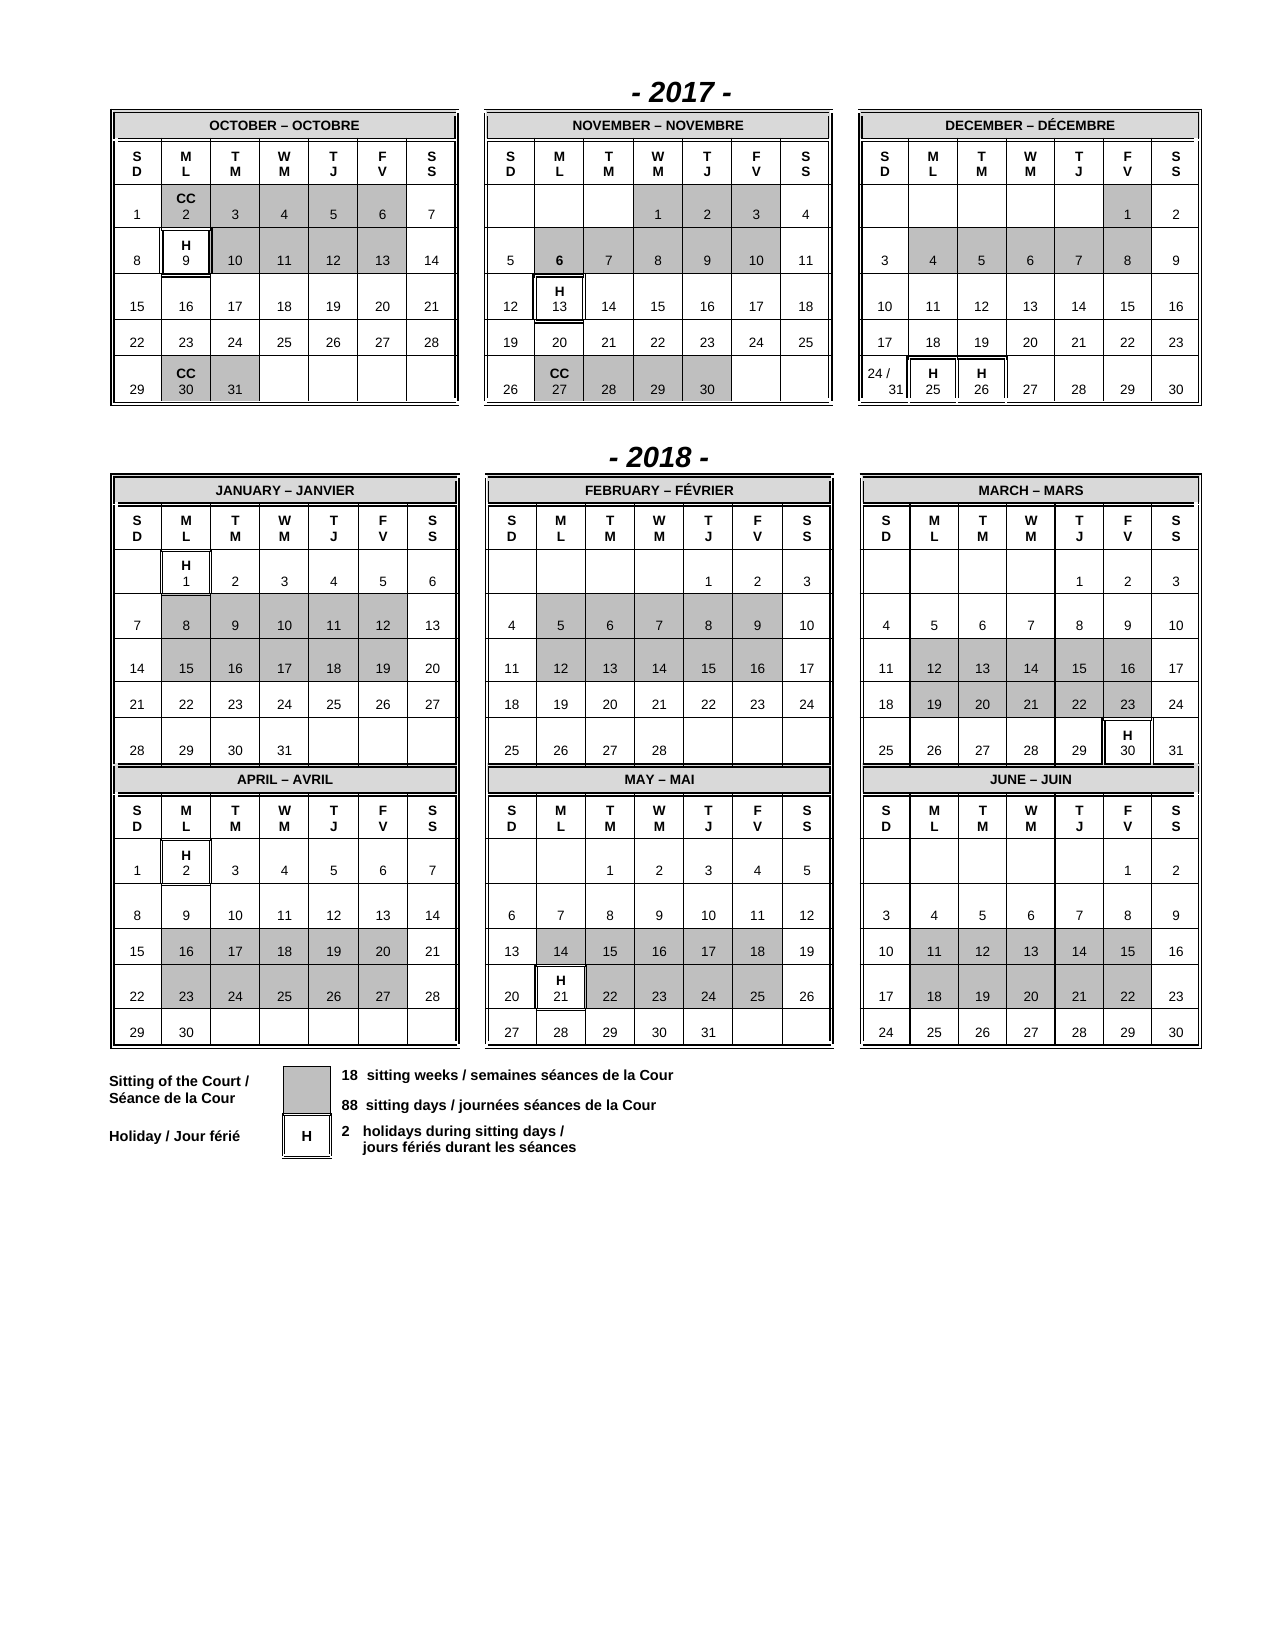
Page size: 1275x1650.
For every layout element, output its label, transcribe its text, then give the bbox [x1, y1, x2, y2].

table_cell [460, 792, 485, 838]
table_cell 22 [1104, 965, 1151, 1008]
table_cell 28 [1007, 718, 1054, 763]
table_cell 24 [732, 320, 780, 355]
table_cell [309, 718, 358, 763]
table_cell 2 [1152, 185, 1198, 227]
table_cell 4 [781, 185, 828, 227]
table_cell [537, 839, 585, 883]
table_cell 10 [864, 929, 909, 964]
table_cell 14 [1055, 274, 1103, 319]
table_cell 21 [584, 320, 633, 355]
table_cell [863, 185, 908, 227]
table_cell 9 [733, 594, 782, 638]
table_header NOVEMBER – NOVEMBRE [486, 110, 830, 138]
table_cell 10 [783, 594, 829, 638]
table_header DECEMBER – DÉCEMBRE [860, 110, 1200, 138]
table_cell 5 [911, 594, 958, 638]
table_cell 11 [733, 884, 782, 928]
table_cell [537, 550, 585, 593]
table_cell 3 [211, 185, 259, 227]
table_cell 1 [115, 185, 161, 227]
table_cell [408, 1009, 457, 1044]
table_cell 5 [958, 228, 1006, 273]
table_cell T M [586, 797, 634, 838]
table_cell 4 [864, 594, 909, 638]
table_cell 28 [537, 1011, 585, 1044]
table_cell 26 [309, 965, 358, 1008]
table_cell 7 [537, 884, 585, 928]
table_cell 29 [1104, 356, 1151, 401]
table_cell W M [1007, 507, 1054, 548]
table_cell 29 [1056, 718, 1101, 763]
table_cell 1 [684, 550, 732, 593]
table_cell 27 [359, 965, 407, 1008]
table_cell W M [1007, 797, 1054, 838]
table_cell 6 [1007, 884, 1054, 928]
table_cell S D [488, 142, 534, 184]
table_cell 21 [1056, 965, 1103, 1008]
table_cell 11 [309, 594, 358, 638]
table_cell 18 [909, 320, 957, 355]
table_cell 28 [408, 965, 455, 1008]
table_cell [834, 1008, 860, 1044]
table_cell 30 [211, 718, 259, 763]
table_cell 8 [162, 596, 210, 638]
table_cell 1 [586, 839, 634, 883]
table_cell 26 [911, 718, 958, 763]
table_cell 11 [781, 228, 828, 273]
table_cell 14 [635, 639, 683, 681]
table_cell 10 [863, 274, 908, 319]
table_cell H 13 [537, 278, 582, 319]
table_cell F V [733, 797, 782, 838]
table_cell T M [958, 142, 1006, 184]
table_cell [783, 1009, 831, 1044]
table_cell 4 [733, 839, 782, 883]
table_cell 12 [783, 884, 829, 928]
table_cell 19 [911, 682, 958, 717]
table_cell [460, 883, 485, 928]
table_cell 10 [211, 884, 259, 928]
table_cell 26 [359, 682, 407, 717]
table_cell 20 [535, 324, 583, 355]
table_cell [459, 227, 484, 273]
table_cell M L [911, 507, 958, 548]
table_cell 24 [211, 320, 259, 355]
table_cell 15 [634, 274, 682, 319]
table_cell 11 [260, 228, 308, 273]
table_cell [1056, 839, 1103, 883]
table_cell 25 [260, 320, 308, 355]
table_cell 17 [863, 320, 908, 355]
table_header [456, 109, 486, 138]
table_cell 19 [959, 965, 1006, 1008]
table_cell 20 [959, 682, 1006, 717]
table_cell 17 [684, 929, 732, 964]
table_cell [535, 185, 583, 227]
table_header JANUARY – JANVIER [115, 478, 457, 502]
table_cell 19 [309, 274, 357, 319]
table_cell 17 [260, 639, 308, 681]
table_cell 9 [635, 884, 683, 928]
table_cell 5 [783, 839, 829, 883]
table_cell 20 [489, 965, 534, 1008]
table_cell 1 [634, 185, 682, 227]
table_cell S D [864, 797, 909, 838]
table_cell 14 [408, 884, 455, 928]
table_cell F V [359, 797, 407, 838]
table_cell [909, 185, 957, 227]
table_cell [460, 638, 485, 681]
table_cell 27 [487, 1009, 536, 1044]
table_cell 19 [488, 320, 534, 355]
table_cell 7 [1055, 228, 1103, 273]
table_cell 14 [1056, 929, 1103, 964]
table_cell 2 [212, 550, 259, 593]
table_cell 24 [684, 965, 732, 1008]
table_cell 16 [1152, 274, 1198, 319]
table_cell T M [959, 507, 1006, 548]
table_cell 18 [911, 965, 958, 1008]
table_cell 8 [1104, 884, 1151, 928]
table_cell [834, 681, 860, 717]
table_cell 27 [1007, 1009, 1054, 1044]
table_cell 16 [1152, 929, 1198, 964]
table_cell 18 [489, 682, 536, 717]
table_cell [460, 1008, 485, 1044]
table_cell M L [162, 797, 210, 838]
table_cell 6 [359, 839, 407, 883]
table_cell S S [783, 797, 829, 838]
table_cell [459, 138, 484, 184]
table_cell [833, 138, 858, 184]
table_cell F V [359, 507, 407, 548]
table_cell 9 [1104, 594, 1151, 638]
table_cell 14 [537, 929, 585, 964]
table_cell [684, 718, 732, 763]
table_cell [1007, 839, 1054, 883]
table_cell [834, 638, 860, 681]
table_cell 15 [115, 274, 161, 319]
table_cell 8 [684, 594, 732, 638]
table_cell 21 [115, 682, 161, 717]
table_cell MAY – MAI [489, 768, 829, 792]
table_cell [358, 356, 406, 401]
table_cell 22 [1056, 682, 1103, 717]
table_cell [488, 185, 534, 227]
table_cell F V [1104, 142, 1151, 184]
table_cell 5 [488, 228, 534, 273]
table_cell M L [537, 797, 585, 838]
table_cell F V [733, 507, 782, 548]
table_cell T J [683, 142, 731, 184]
table_cell 9 [211, 594, 259, 638]
table_cell T J [1056, 507, 1103, 548]
table_cell S D [489, 507, 536, 548]
table_cell 7 [407, 185, 454, 227]
table_cell 7 [584, 228, 633, 273]
table_cell 6 [408, 550, 455, 593]
table_cell 26 [309, 320, 357, 355]
table_cell 27 [959, 718, 1006, 763]
table_cell 20 [359, 929, 407, 964]
table_cell 31 [260, 718, 308, 763]
table_cell [460, 717, 485, 763]
table_cell [834, 763, 860, 792]
table_cell 23 [733, 682, 782, 717]
table_cell 19 [783, 929, 829, 964]
table_cell 30 [635, 1009, 683, 1044]
table_cell [460, 502, 485, 548]
table_cell 15 [115, 929, 161, 964]
table_cell [959, 550, 1006, 593]
table_cell T M [584, 142, 633, 184]
table_cell [115, 550, 160, 593]
table_cell S S [783, 507, 829, 548]
table_cell 1 [115, 839, 160, 883]
table_cell 14 [407, 228, 454, 273]
table_cell 6 [358, 185, 406, 227]
table_cell CC 2 [162, 185, 210, 227]
table_cell 26 [783, 965, 829, 1008]
table_cell 21 [407, 274, 454, 319]
table_cell 29 [162, 718, 210, 763]
table_cell 21 [635, 682, 683, 717]
table_cell 23 [1152, 965, 1198, 1008]
table_cell 29 [586, 1009, 634, 1044]
table_cell [833, 355, 858, 401]
table_header [284, 1067, 330, 1113]
table_cell S S [407, 142, 454, 184]
table_cell 29 [115, 356, 161, 401]
table_cell 20 [408, 639, 455, 681]
table_cell S S [408, 507, 455, 548]
table_cell S S [408, 797, 455, 838]
table_cell [586, 550, 634, 593]
table_cell S S [781, 142, 828, 184]
table_cell 13 [408, 594, 455, 638]
table_cell 3 [783, 550, 829, 593]
table_cell 10 [732, 228, 780, 273]
table_cell 10 [213, 228, 259, 273]
table_cell 8 [115, 884, 161, 928]
table_cell [911, 839, 958, 883]
table_cell 4 [489, 594, 536, 638]
table_cell 3 [260, 550, 308, 593]
table_cell 28 [584, 356, 633, 401]
table_cell 18 [260, 929, 308, 964]
table_cell 12 [537, 639, 585, 681]
table_cell F V [1104, 797, 1151, 838]
table_cell 22 [634, 320, 682, 355]
table_cell 30 [162, 1009, 210, 1044]
table_cell [460, 549, 485, 593]
table_cell 4 [309, 550, 358, 593]
table_cell 15 [684, 639, 732, 681]
table_cell M L [162, 142, 210, 184]
table_cell 23 [211, 682, 259, 717]
table_cell [459, 273, 484, 319]
table_cell 25 [309, 682, 358, 717]
table_cell 22 [115, 320, 161, 355]
table_cell 18 [309, 639, 358, 681]
table_cell 7 [1056, 884, 1103, 928]
table_cell 30 [1152, 356, 1198, 401]
table_cell [309, 356, 357, 401]
table_cell F V [1104, 507, 1151, 548]
table_cell 9 [683, 228, 731, 273]
table_cell 24 / 31 [860, 356, 909, 401]
table_cell 31 [1154, 718, 1198, 763]
table_cell [834, 792, 860, 838]
table_cell S S [1152, 138, 1200, 184]
table_cell 9 [162, 886, 210, 928]
table_cell 10 [684, 884, 732, 928]
table_cell Holiday / Jour férié [98, 1113, 282, 1156]
table_cell T J [1055, 142, 1103, 184]
table_cell S D [113, 138, 161, 184]
table_cell 13 [359, 884, 407, 928]
table_cell [460, 593, 485, 638]
table_cell W M [260, 142, 308, 184]
table_cell [260, 1009, 308, 1044]
table_cell T M [211, 507, 259, 548]
table_cell 22 [1104, 320, 1151, 355]
table_cell F V [358, 142, 406, 184]
table_cell 5 [309, 185, 357, 227]
table_cell [460, 681, 485, 717]
table_cell 1 [1056, 550, 1103, 593]
table_cell 13 [1007, 274, 1054, 319]
table_cell 12 [359, 594, 407, 638]
table_cell 16 [733, 639, 782, 681]
table_cell APRIL – AVRIL [113, 763, 455, 792]
table_cell 20 [358, 274, 406, 319]
table_cell [958, 185, 1006, 227]
table_cell [834, 883, 860, 928]
table_cell 6 [959, 594, 1006, 638]
text - 2018 - [112, 439, 1200, 473]
table_cell 31 [684, 1009, 732, 1044]
table_cell 25 [781, 320, 828, 355]
table_cell 24 [260, 682, 308, 717]
table_cell S S [1152, 502, 1200, 548]
table_cell [834, 928, 860, 964]
table_cell T J [684, 797, 732, 838]
table_cell T J [309, 142, 357, 184]
table_cell [359, 718, 407, 763]
table_cell M L [911, 797, 958, 838]
table_header [830, 109, 860, 138]
table_cell 23 [162, 965, 210, 1008]
table_cell H 30 [1106, 721, 1150, 763]
table_cell 8 [634, 228, 682, 273]
table_cell 9 [1152, 884, 1198, 928]
table_cell 14 [586, 274, 633, 319]
table_cell 2 [1152, 839, 1198, 883]
table_cell 8 [586, 884, 634, 928]
table_cell 3 [863, 228, 908, 273]
table_cell W M [1007, 142, 1054, 184]
table_cell 16 [211, 639, 259, 681]
table_cell 6 [1007, 228, 1054, 273]
table_cell [211, 1009, 259, 1044]
table_cell 27 [358, 320, 406, 355]
table_cell 19 [309, 929, 358, 964]
table_cell 4 [909, 228, 957, 273]
table_cell [460, 928, 485, 964]
table_cell 31 [211, 356, 259, 401]
table_cell 8 [115, 228, 159, 273]
table_cell 17 [211, 274, 259, 319]
table_cell 21 [1055, 320, 1103, 355]
table_cell 28 [115, 718, 161, 763]
table_cell 18 [260, 274, 308, 319]
table_cell 15 [1104, 929, 1151, 964]
table_cell [864, 839, 909, 883]
table_cell 2 [733, 550, 782, 593]
table_cell 12 [959, 929, 1006, 964]
table_cell 7 [408, 839, 455, 883]
table_cell 2 holidays during sitting days / jours fériés durant les séances [332, 1113, 836, 1156]
table_cell 14 [115, 639, 161, 681]
table_cell [407, 356, 456, 401]
table_cell H [283, 1116, 330, 1156]
table_cell 17 [864, 965, 909, 1008]
table_cell H 9 [164, 231, 208, 273]
table_cell T M [586, 507, 634, 548]
table_cell [834, 502, 860, 548]
table_header MARCH – MARS [862, 477, 1198, 502]
table_cell 29 [634, 356, 682, 401]
table_header [457, 473, 487, 502]
table_cell 30 [1152, 1009, 1198, 1044]
table_cell 11 [864, 639, 909, 681]
table_cell [460, 838, 485, 883]
table_header [831, 473, 862, 502]
table_cell 6 [535, 228, 583, 273]
table_cell 3 [732, 185, 780, 227]
table_cell [733, 1009, 782, 1044]
table_cell 5 [959, 884, 1006, 928]
table_cell 17 [1152, 639, 1198, 681]
table_header OCTOBER – OCTOBRE [115, 113, 456, 138]
table_cell [489, 550, 536, 593]
table_cell [834, 593, 860, 638]
table_cell [460, 964, 485, 1008]
table_cell 25 [864, 718, 909, 763]
table_cell 11 [489, 639, 536, 681]
table_cell 24 [862, 1009, 909, 1044]
text - 2017 - [112, 75, 1209, 108]
table_cell 21 [1007, 682, 1054, 717]
table_cell [864, 550, 909, 593]
table_cell 28 [635, 718, 683, 763]
table_cell M L [909, 142, 957, 184]
table_cell 15 [1056, 639, 1103, 681]
table_cell 8 [1104, 228, 1151, 273]
table_cell 25 [911, 1009, 958, 1044]
table_cell 3 [864, 884, 909, 928]
table_cell [460, 763, 485, 792]
table_cell 5 [359, 550, 407, 593]
table_cell [489, 839, 536, 883]
table_cell 26 [959, 1009, 1006, 1044]
table_cell 17 [783, 639, 829, 681]
table_cell W M [260, 507, 308, 548]
table_cell [783, 718, 829, 763]
table_cell T J [1056, 797, 1103, 838]
table_cell 13 [489, 929, 536, 964]
table_cell [911, 550, 958, 593]
table_cell M L [535, 142, 583, 184]
table_cell [635, 550, 683, 593]
table_cell 4 [911, 884, 958, 928]
table_cell 27 [586, 718, 634, 763]
table_cell 22 [115, 965, 161, 1008]
table_cell 16 [162, 278, 210, 319]
table_cell JUNE – JUIN [864, 763, 1200, 792]
table_cell 2 [683, 185, 731, 227]
table_cell [834, 964, 860, 1008]
table_cell 10 [1152, 594, 1198, 638]
table_cell H 26 [957, 357, 1006, 401]
table_cell [359, 1009, 407, 1044]
table_cell [733, 718, 782, 763]
table_cell 13 [1007, 929, 1054, 964]
table_cell [732, 356, 780, 401]
table_cell 12 [958, 274, 1006, 319]
table_cell 13 [586, 639, 634, 681]
table_cell 8 [1056, 594, 1103, 638]
table_cell 11 [911, 929, 958, 964]
table_cell 16 [1104, 639, 1151, 681]
table_cell 3 [684, 839, 732, 883]
table_cell T M [211, 797, 259, 838]
table_cell 21 [408, 929, 455, 964]
table_cell 25 [733, 965, 782, 1008]
table_cell 24 [1152, 682, 1198, 717]
table_cell S D [489, 797, 536, 838]
table_cell [459, 355, 484, 401]
table_cell [781, 356, 830, 401]
table_cell 1 [1104, 839, 1151, 883]
table_cell S D [863, 142, 908, 184]
table_cell [260, 356, 308, 401]
table_cell 18 [781, 274, 828, 319]
table_cell 28 [1056, 1009, 1103, 1044]
table_cell 20 [1007, 965, 1054, 1008]
table_cell [833, 319, 858, 355]
table_cell 27 [1006, 356, 1054, 401]
table_cell 6 [489, 884, 536, 928]
table_cell T J [309, 797, 358, 838]
table_cell 18 [733, 929, 782, 964]
table_cell 9 [1152, 228, 1198, 273]
table_cell 15 [1104, 274, 1151, 319]
table_cell T M [211, 142, 259, 184]
table_cell [1055, 185, 1103, 227]
table_cell 30 [683, 356, 731, 401]
table_cell 7 [635, 594, 683, 638]
table_cell 16 [683, 274, 731, 319]
table_cell 3 [212, 839, 259, 883]
table_cell H 21 [538, 967, 584, 1008]
table_cell [459, 319, 484, 355]
table_cell 5 [537, 594, 585, 638]
table_cell [408, 718, 455, 763]
table_cell 19 [359, 639, 407, 681]
table_cell 7 [115, 594, 161, 638]
table_cell 24 [783, 682, 829, 717]
table_cell H 1 [163, 552, 209, 593]
table_cell 12 [309, 228, 357, 273]
table_cell 26 [486, 356, 534, 401]
table_cell 11 [260, 884, 308, 928]
table_cell H 2 [163, 841, 209, 883]
table_cell F V [732, 142, 780, 184]
table_header FEBRUARY – FÉVRIER [487, 477, 831, 502]
table_cell [833, 273, 858, 319]
table_cell 27 [408, 682, 455, 717]
table_cell 4 [260, 185, 308, 227]
table_cell 23 [162, 320, 210, 355]
table_cell [834, 717, 860, 763]
table_cell 4 [260, 839, 308, 883]
table_cell T M [959, 797, 1006, 838]
table_cell T J [684, 507, 732, 548]
table_cell S D [113, 502, 161, 548]
table_cell [459, 184, 484, 227]
table_cell W M [635, 797, 683, 838]
table_cell 1 [1104, 185, 1151, 227]
table_cell 23 [635, 965, 683, 1008]
table_cell 12 [309, 884, 358, 928]
table_cell 15 [586, 929, 634, 964]
table_cell 22 [587, 965, 634, 1008]
table_cell 12 [911, 639, 958, 681]
table_cell [1007, 185, 1054, 227]
table_cell 23 [1152, 320, 1198, 355]
table_cell [833, 227, 858, 273]
table_cell W M [634, 142, 682, 184]
table_cell 10 [260, 594, 308, 638]
table_cell [959, 839, 1006, 883]
table_cell [1007, 550, 1054, 593]
table_cell W M [260, 797, 308, 838]
table_header 18 sitting weeks / semaines séances de la Cour 88 sitting days / journées séances de la Cour [331, 1066, 836, 1113]
table_cell CC 27 [535, 356, 583, 401]
table_cell 13 [358, 228, 406, 273]
table_cell 12 [488, 274, 532, 319]
table_cell 15 [162, 639, 210, 681]
table_cell [309, 1009, 358, 1044]
table_cell T J [309, 507, 358, 548]
table_cell 29 [115, 1009, 161, 1044]
table_cell 20 [586, 682, 634, 717]
table_cell 18 [864, 682, 909, 717]
table_cell 2 [1104, 550, 1151, 593]
table_cell 23 [683, 320, 731, 355]
table_cell [834, 838, 860, 883]
table_cell 28 [407, 320, 454, 355]
table_cell 11 [909, 274, 957, 319]
table_cell [833, 184, 858, 227]
table_cell 22 [684, 682, 732, 717]
table_cell S D [113, 792, 161, 838]
table_cell M L [537, 507, 585, 548]
table_cell W M [635, 507, 683, 548]
table_cell 28 [1055, 356, 1103, 401]
table_cell S S [1152, 792, 1200, 838]
table_cell 24 [211, 965, 259, 1008]
table_cell 17 [211, 929, 259, 964]
table_cell 16 [635, 929, 683, 964]
table_cell [834, 549, 860, 593]
table_cell H 25 [909, 357, 957, 401]
table_cell M L [162, 507, 210, 548]
table_cell CC 30 [162, 356, 210, 401]
table_cell 26 [537, 718, 585, 763]
table_cell 25 [489, 718, 536, 763]
table_cell 29 [1104, 1009, 1151, 1044]
table_cell 23 [1104, 682, 1151, 717]
table_cell 14 [1007, 639, 1054, 681]
table_cell 19 [537, 682, 585, 717]
table_cell 3 [1152, 550, 1198, 593]
table_cell 19 [958, 320, 1006, 355]
table_cell 17 [732, 274, 780, 319]
table_cell 2 [635, 839, 683, 883]
table_cell S D [864, 507, 909, 548]
table_header Sitting of the Court / Séance de la Cour [98, 1066, 283, 1113]
table_cell 6 [586, 594, 634, 638]
table_cell 13 [959, 639, 1006, 681]
table_cell 20 [1007, 320, 1054, 355]
table_cell 22 [162, 682, 210, 717]
table_cell 16 [162, 929, 210, 964]
table_cell 25 [260, 965, 308, 1008]
table_cell 5 [309, 839, 358, 883]
table_cell 7 [1007, 594, 1054, 638]
table_cell [584, 185, 633, 227]
